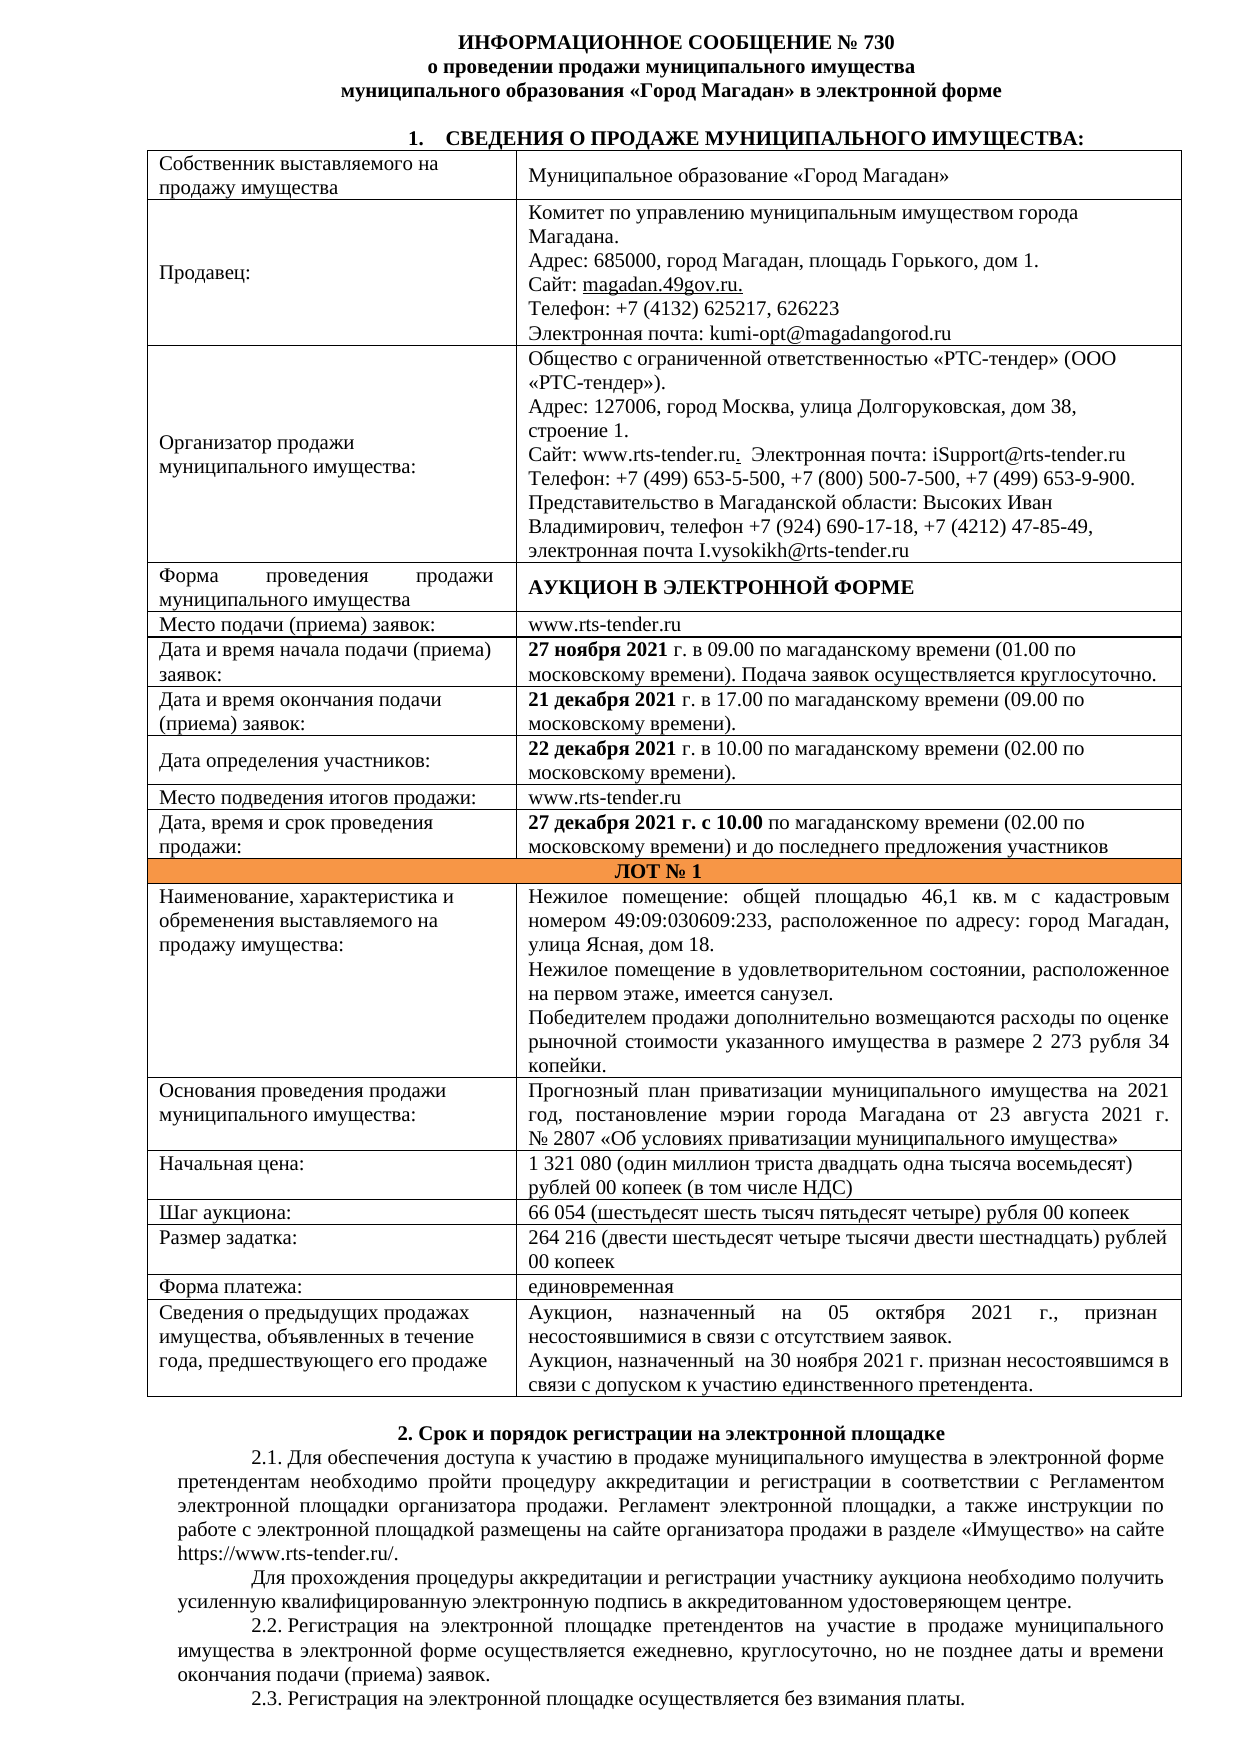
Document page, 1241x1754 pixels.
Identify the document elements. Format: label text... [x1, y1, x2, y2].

table_cell Прогнозный план приватизации муниципального имущества на 2021 год, постановление мэрии города Магадана от 23 августа 2021 г. № 2807 «Об условиях приватизации муниципального имущества» [517, 1078, 1181, 1150]
table_cell Комитет по управлению муниципальным имуществом города Магадана. Адрес: 685000, город Магадан, площадь Горького, дом 1. Сайт: magadan.49gov.ru. Телефон: +7 (4132) 625217, 626223 Электронная почта: kumi-opt@magadangorod.ru [517, 200, 1181, 344]
table_cell Продавец: [148, 200, 516, 344]
table_cell АУКЦИОН В ЭЛЕКТРОННОЙ ФОРМЕ [517, 563, 1181, 611]
table_cell Наименование, характеристика и обременения выставляемого на продажу имущества: [148, 884, 516, 1077]
text о проведении продажи муниципального имущества [177, 54, 1165, 78]
table_cell Форма проведения продажи муниципального имущества [148, 563, 516, 611]
text Для прохождения процедуры аккредитации и регистрации участнику аукциона необходимо получить усиленную квалифицированную электронную подпись в аккредитованном удостоверяющем центре. [177, 1565, 1165, 1613]
table_cell Аукцион, назначенный на 05 октября 2021 г., признан несостоявшимися в связи с отсутствием заявок. Аукцион, назначенный на 30 ноября 2021 г. признан несостоявшимся в связи с допуском к участию единственного претендента. [517, 1300, 1181, 1396]
table_cell Дата определения участников: [148, 736, 516, 784]
table_cell Общество с ограниченной ответственностью «РТС-тендер» (ООО «РТС-тендер»). Адрес: 127006, город Москва, улица Долгоруковская, дом 38, строение 1. Сайт: www.rts-tender.ru. Электронная почта: iSupport@rts-tender.ru Телефон: +7 (499) 653-5-500, +7 (800) 500-7-500, +7 (499) 653-9-900. Представительство в Магаданской области: Высоких Иван Владимирович, телефон +7 (924) 690-17-18, +7 (4212) 47-85-49, электронная почта I.vysokikh@rts-tender.ru [517, 346, 1181, 562]
table_cell Начальная цена: [148, 1151, 516, 1199]
table_cell Размер задатка: [148, 1225, 516, 1273]
table_cell Основания проведения продажи муниципального имущества: [148, 1078, 516, 1150]
table_cell Дата и время окончания подачи (приема) заявок: [148, 687, 516, 735]
table_cell Шаг аукциона: [148, 1200, 516, 1224]
table_cell Форма платежа: [148, 1275, 516, 1298]
table_cell www.rts-tender.ru [517, 785, 1181, 809]
table_cell 22 декабря 2021 г. в 10.00 по магаданскому времени (02.00 по московскому времени). [517, 736, 1181, 784]
table_cell Сведения о предыдущих продажах имущества, объявленных в течение года, предшествующего его продаже [148, 1300, 516, 1396]
table_cell 21 декабря 2021 г. в 17.00 по магаданскому времени (09.00 по московскому времени). [517, 687, 1181, 735]
table_cell www.rts-tender.ru [517, 612, 1181, 636]
table_cell 66 054 (шестьдесят шесть тысяч пятьдесят четыре) рубля 00 копеек [517, 1200, 1181, 1224]
table_cell Дата и время начала подачи (приема) заявок: [148, 638, 516, 686]
table_header Собственник выставляемого на продажу имущества [148, 151, 516, 199]
text 2. Срок и порядок регистрации на электронной площадке [177, 1421, 1165, 1445]
table_cell Место подачи (приема) заявок: [148, 612, 516, 636]
table_cell 264 216 (двести шестьдесят четыре тысячи двести шестнадцать) рублей 00 копеек [517, 1225, 1181, 1273]
text 2.2. Регистрация на электронной площадке претендентов на участие в продаже муниципального имущества в электронной форме осуществляется ежедневно, круглосуточно, но не позднее даты и времени окончания подачи (приема) заявок. [177, 1613, 1165, 1686]
table_cell Организатор продажи муниципального имущества: [148, 346, 516, 562]
text ИНФОРМАЦИОННОЕ СООБЩЕНИЕ № 730 [177, 29, 1165, 54]
table_cell Место подведения итогов продажи: [148, 785, 516, 809]
table_cell ЛОТ № 1 [148, 859, 1181, 883]
text 2.3. Регистрация на электронной площадке осуществляется без взимания платы. [177, 1686, 1165, 1710]
text 2.1. Для обеспечения доступа к участию в продаже муниципального имущества в электронной форме претендентам необходимо пройти процедуру аккредитации и регистрации в соответствии с Регламентом электронной площадки организатора продажи. Регламент электронной площадки, а также инструкции по работе с электронной площадкой размещены на сайте организатора продажи в разделе «Имущество» на сайте https://www.rts-tender.ru/. [177, 1445, 1165, 1565]
table_header Муниципальное образование «Город Магадан» [517, 151, 1181, 199]
table_cell Дата, время и срок проведения продажи: [148, 810, 516, 858]
table_cell 1 321 080 (один миллион триста двадцать одна тысяча восемьдесят) рублей 00 копеек (в том числе НДС) [517, 1151, 1181, 1199]
table_cell 27 декабря 2021 г. с 10.00 по магаданскому времени (02.00 по московскому времени) и до последнего предложения участников [517, 810, 1181, 858]
text муниципального образования «Город Магадан» в электронной форме [177, 78, 1165, 102]
table_cell единовременная [517, 1275, 1181, 1298]
table_cell Нежилое помещение: общей площадью 46,1 кв. м с кадастровым номером 49:09:030609:233, расположенное по адресу: город Магадан, улица Ясная, дом 18. Нежилое помещение в удовлетворительном состоянии, расположенное на первом этаже, имеется санузел. Победителем продажи дополнительно возмещаются расходы по оценке рыночной стоимости указанного имущества в размере 2 273 рубля 34 копейки. [517, 884, 1181, 1077]
table_cell 27 ноября 2021 г. в 09.00 по магаданскому времени (01.00 по московскому времени). Подача заявок осуществляется круглосуточно. [517, 638, 1181, 686]
list СВЕДЕНИЯ О ПРОДАЖЕ МУНИЦИПАЛЬНОГО ИМУЩЕСТВА: [340, 126, 1153, 150]
